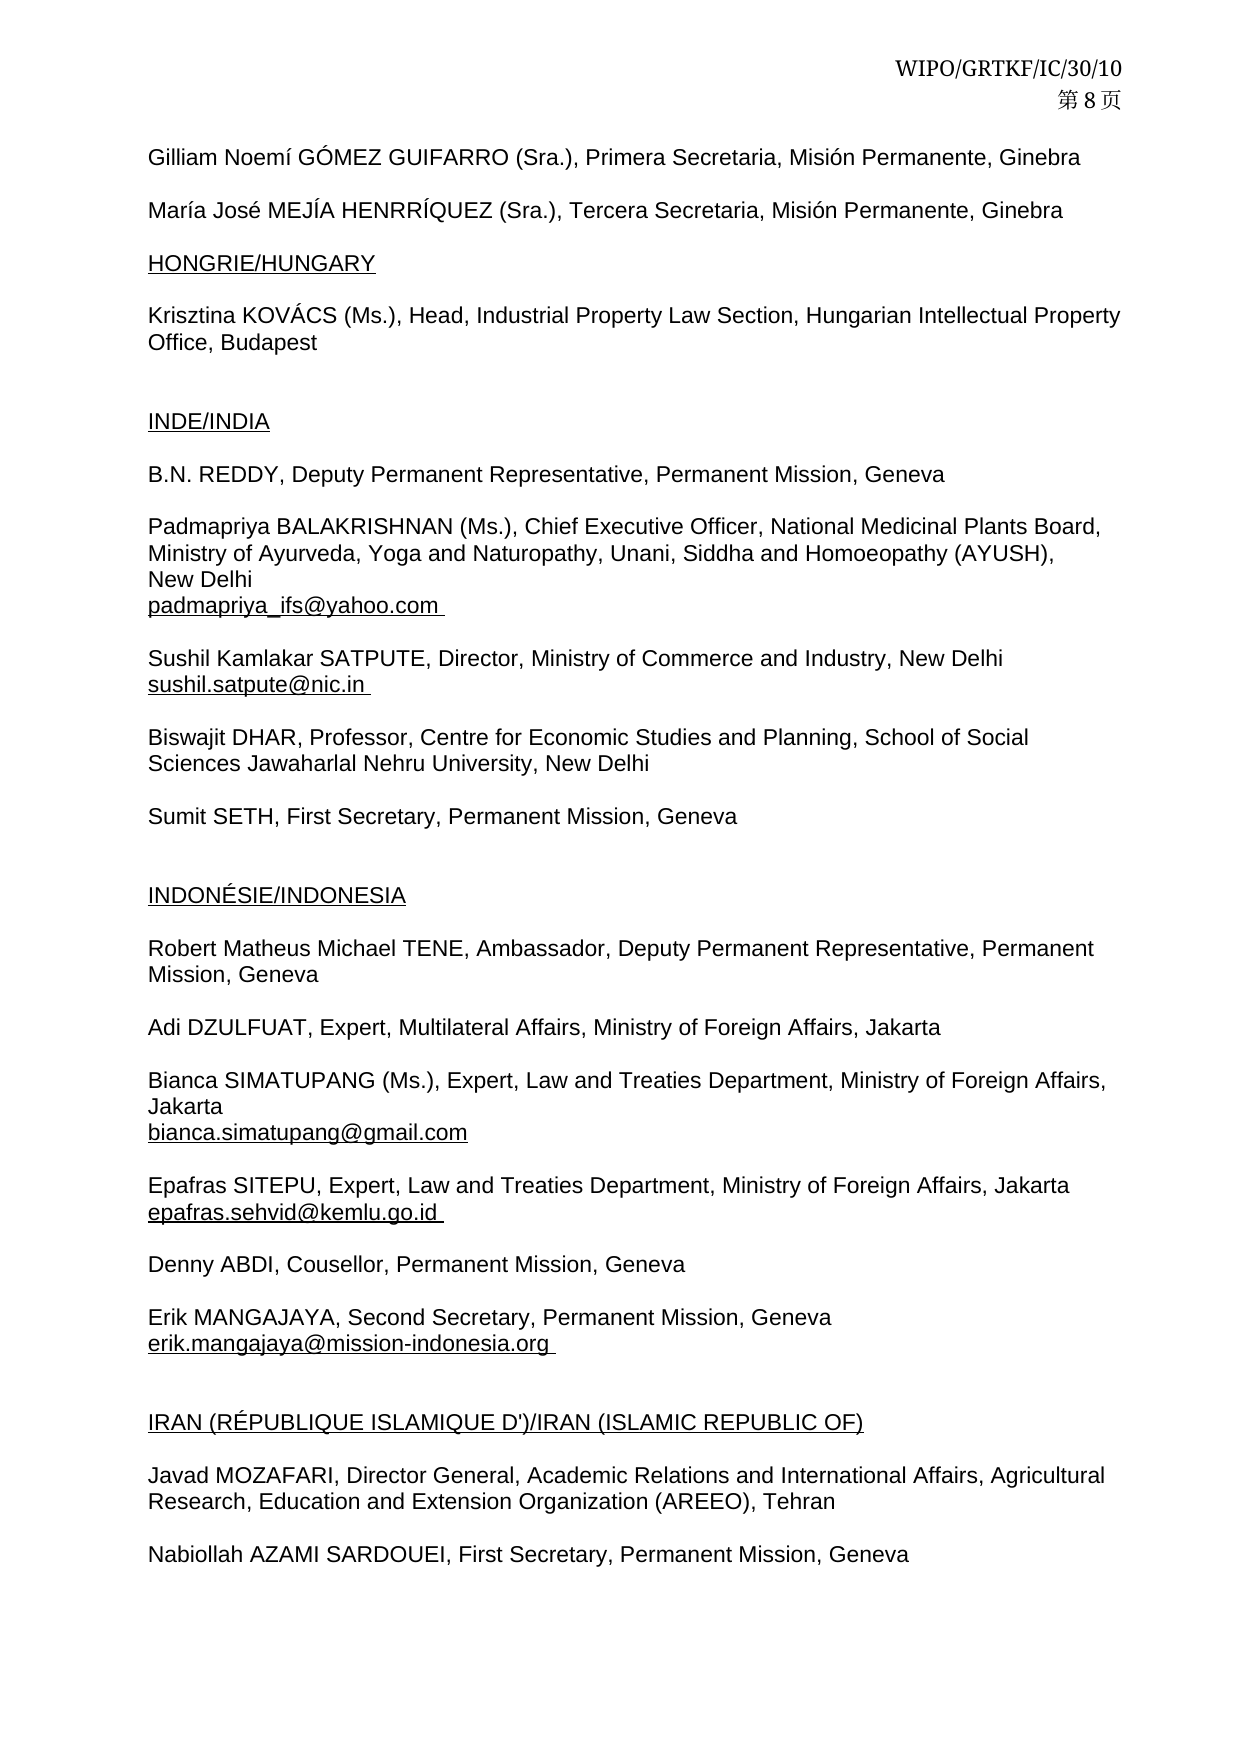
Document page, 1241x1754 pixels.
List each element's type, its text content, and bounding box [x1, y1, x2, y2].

text Adi DZULFUAT, Expert, Multilateral Affairs, Ministry of Foreign Affairs, Jakarta [148, 1014, 1122, 1040]
text sushil.satpute@nic.in [148, 671, 1122, 698]
text IRAN (RÉPUBLIQUE ISLAMIQUE D')/IRAN (ISLAMIC REPUBLIC OF) [148, 1409, 1122, 1436]
text INDE/INDIA [148, 408, 1122, 434]
text Krisztina KOVÁCS (Ms.), Head, Industrial Property Law Section, Hungarian Intellectual Property Office, Budapest [148, 302, 1122, 355]
text Javad MOZAFARI, Director General, Academic Relations and International Affairs, Agricultural Research, Education and Extension Organization (AREEO), Tehran [148, 1462, 1122, 1515]
text Bianca SIMATUPANG (Ms.), Expert, Law and Treaties Department, Ministry of Foreign Affairs, Jakarta [148, 1067, 1122, 1119]
text Sushil Kamlakar SATPUTE, Director, Ministry of Commerce and Industry, New Delhi [148, 645, 1122, 671]
text Padmapriya BALAKRISHNAN (Ms.), Chief Executive Officer, National Medicinal Plants Board, Ministry of Ayurveda, Yoga and Naturopathy, Unani, Siddha and Homoeopathy (AYUSH), New Delhi [148, 513, 1122, 592]
text Robert Matheus Michael TENE, Ambassador, Deputy Permanent Representative, Permanent Mission, Geneva [148, 935, 1122, 988]
text padmapriya_ifs@yahoo.com [148, 592, 1122, 619]
text Sumit SETH, First Secretary, Permanent Mission, Geneva [148, 803, 1122, 829]
text erik.mangajaya@mission-indonesia.org [148, 1330, 1122, 1357]
text Epafras SITEPU, Expert, Law and Treaties Department, Ministry of Foreign Affairs, Jakarta [148, 1172, 1122, 1198]
text Erik MANGAJAYA, Second Secretary, Permanent Mission, Geneva [148, 1304, 1122, 1330]
text Gilliam Noemí GÓMEZ GUIFARRO (Sra.), Primera Secretaria, Misión Permanente, Ginebra [148, 144, 1122, 171]
text Denny ABDI, Cousellor, Permanent Mission, Geneva [148, 1251, 1122, 1277]
text B.N. REDDY, Deputy Permanent Representative, Permanent Mission, Geneva [148, 461, 1122, 487]
text INDONÉSIE/INDONESIA [148, 882, 1122, 908]
text María José MEJÍA HENRRÍQUEZ (Sra.), Tercera Secretaria, Misión Permanente, Ginebra [148, 197, 1122, 223]
text epafras.sehvid@kemlu.go.id [148, 1198, 1122, 1225]
text Biswajit DHAR, Professor, Centre for Economic Studies and Planning, School of Social Sciences Jawaharlal Nehru University, New Delhi [148, 724, 1122, 777]
text Nabiollah AZAMI SARDOUEI, First Secretary, Permanent Mission, Geneva [148, 1541, 1122, 1567]
text bianca.simatupang@gmail.com [148, 1119, 1122, 1146]
text HONGRIE/HUNGARY [148, 250, 1122, 276]
